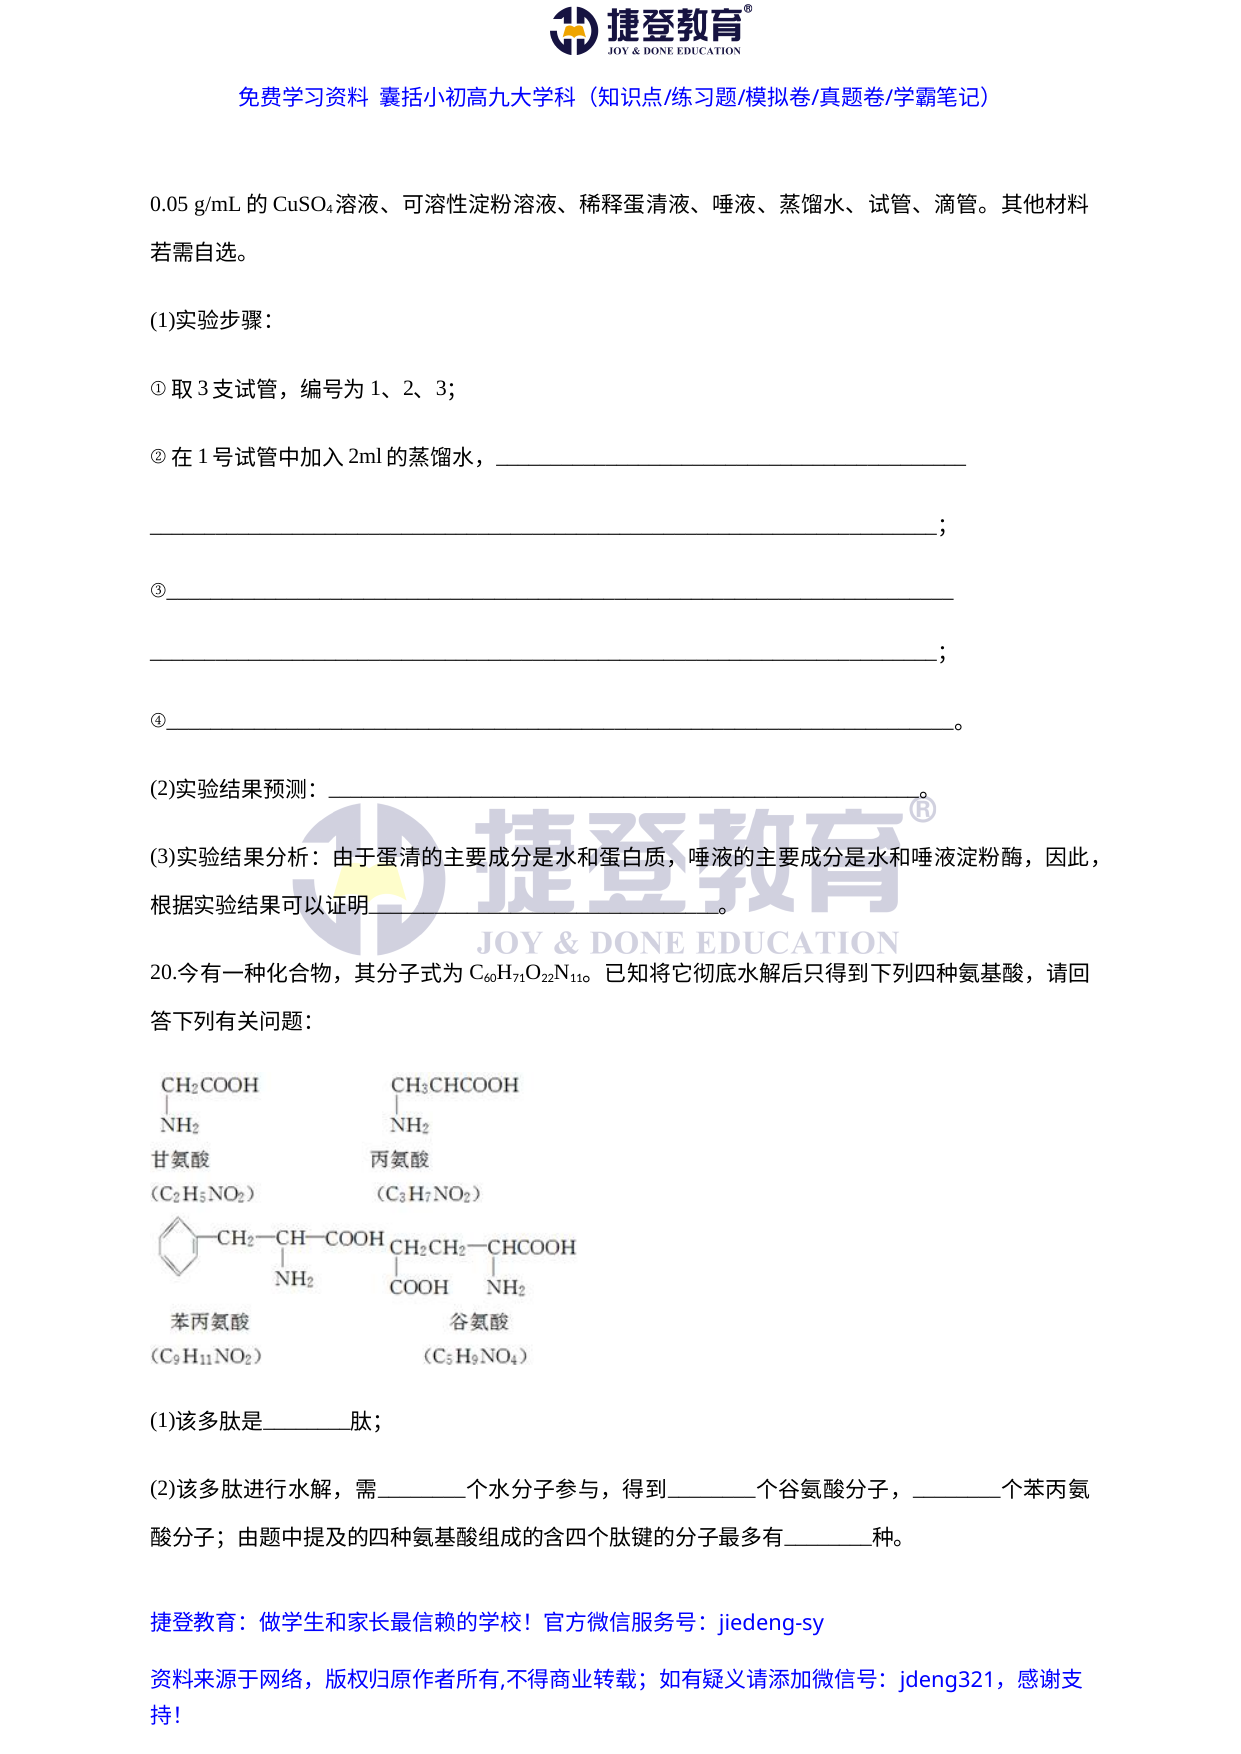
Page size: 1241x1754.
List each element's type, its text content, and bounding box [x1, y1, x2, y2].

text (2)该多肽进行水解，需________个水分子参与，得到________个谷氨酸分子，________个苯丙氨酸分子；由题中提及的四种氨基酸组成的含四个肽键的分子最多有________种。 [150, 1472, 1090, 1551]
text (1)实验步骤： [150, 303, 1090, 335]
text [150, 187, 1090, 267]
text ①取3支试管，编号为1、2、3； [150, 372, 1090, 403]
text ________________________________________________________________________； [150, 635, 1090, 667]
text ④________________________________________________________________________。 [150, 704, 1090, 735]
text (2)实验结果预测：______________________________________________________。 [150, 772, 1090, 804]
text ________________________________________________________________________； [150, 508, 1090, 540]
text ②在1号试管中加入2ml的蒸馏水，___________________________________________ [150, 440, 1090, 472]
text (1)该多肽是________肽； [150, 1404, 1090, 1435]
text ③________________________________________________________________________ [150, 577, 1090, 602]
picture [517, 2, 789, 59]
text (3)实验结果分析：由于蛋清的主要成分是水和蛋白质，唾液的主要成分是水和唾液淀粉酶，因此，根据实验结果可以证明________________________________。 [150, 840, 1090, 919]
text 20.今有一种化合物，其分子式为C60H71O22N11。已知将它彻底水解后只得到下列四种氨基酸，请回答下列有关问题： [150, 956, 1090, 1035]
picture [150, 1072, 578, 1370]
